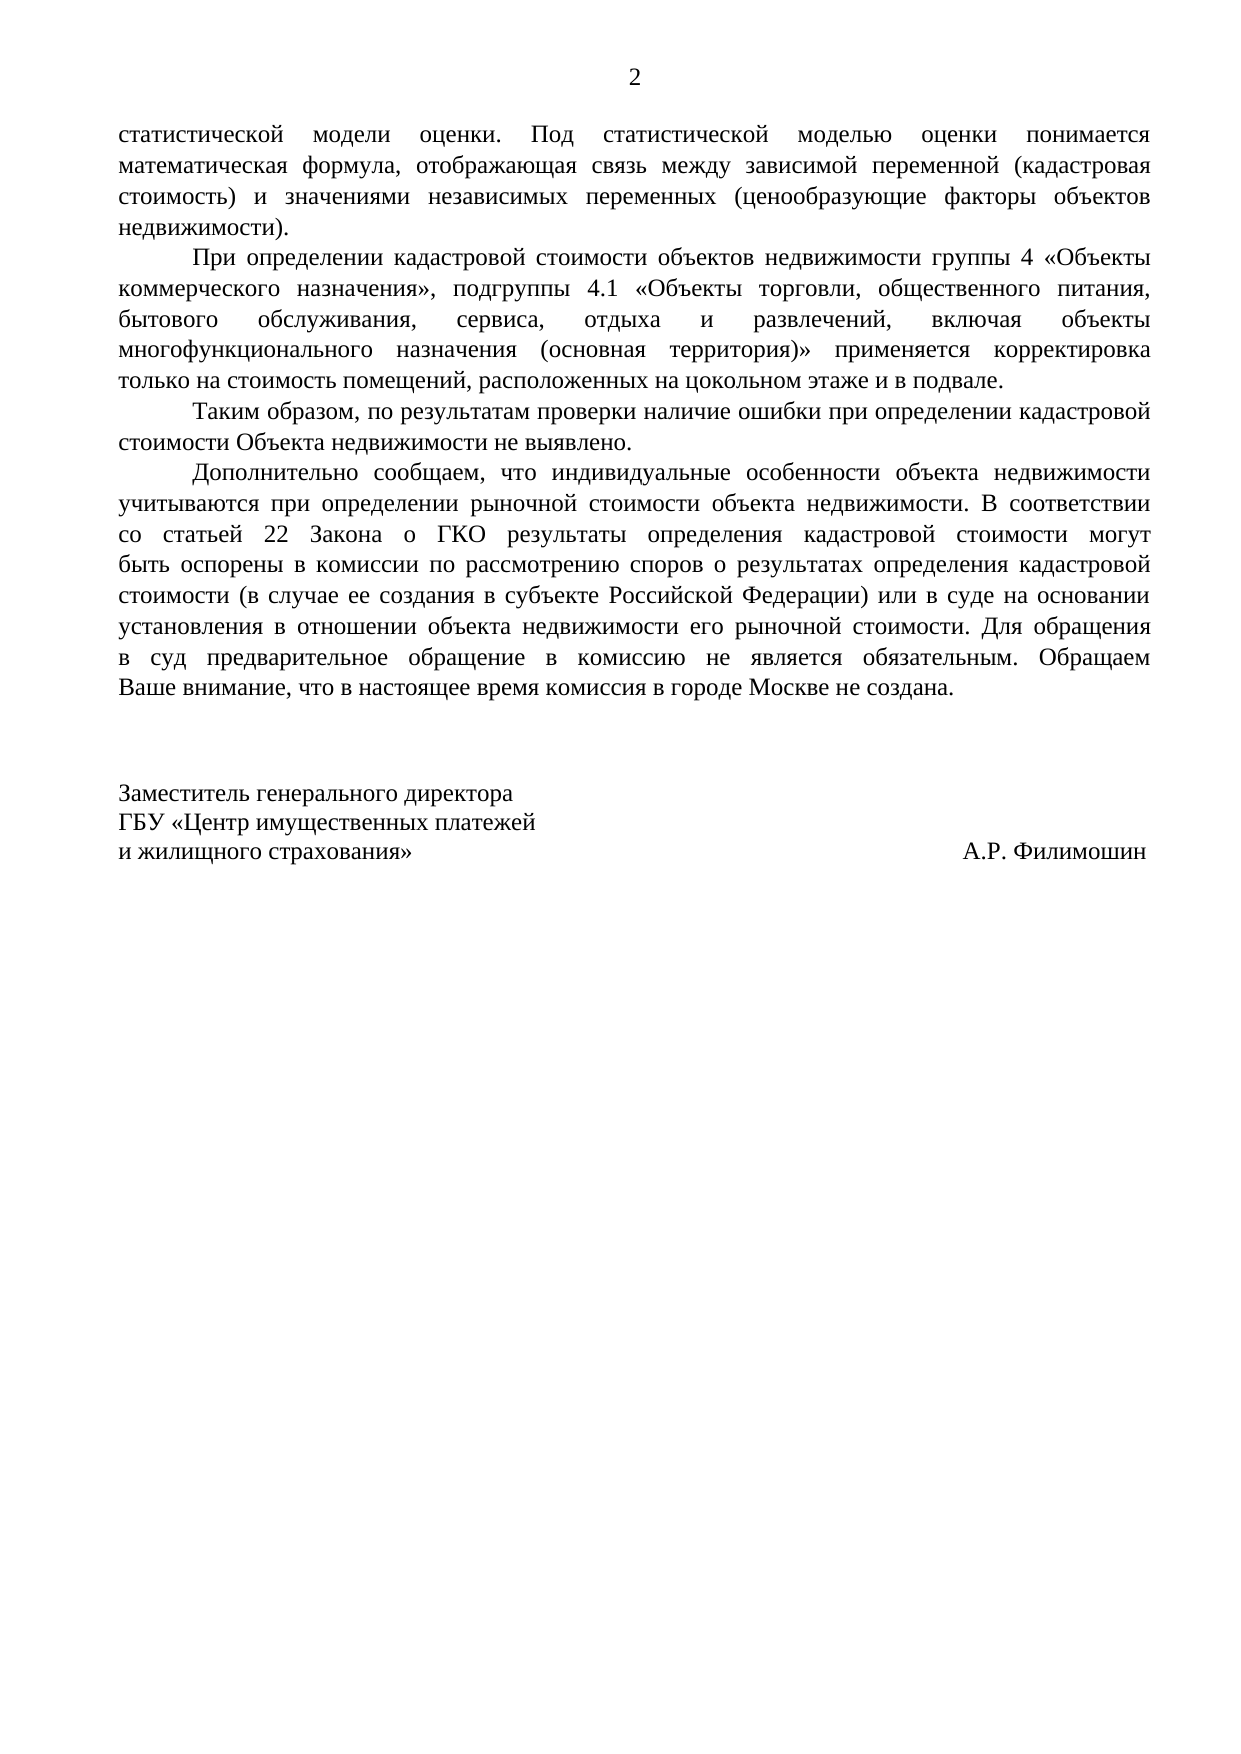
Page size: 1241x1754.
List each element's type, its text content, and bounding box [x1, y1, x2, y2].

text ГБУ «Центр имущественных платежей [118, 807, 1152, 836]
text При определении кадастровой стоимости объектов недвижимости группы 4 «Объекты коммерческого назначения», подгруппы 4.1 «Объекты торговли, общественного питания, бытового обслуживания, сервиса, отдыха и развлечений, включая объекты многофункционального назначения (основная территория)» применяется корректировка только на стоимость помещений, расположенных на цокольном этаже и в подвале. [118, 242, 1152, 394]
text Заместитель генерального директора [118, 778, 1152, 807]
text и жилищного страхования» А.Р. Филимошин [118, 836, 1152, 864]
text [118, 119, 1152, 240]
text Таким образом, по результатам проверки наличие ошибки при определении кадастровой стоимости Объекта недвижимости не выявлено. [118, 396, 1152, 455]
text Дополнительно сообщаем, что индивидуальные особенности объекта недвижимости учитываются при определении рыночной стоимости объекта недвижимости. В соответствии со статьей 22 Закона о ГКО результаты определения кадастровой стоимости могут быть оспорены в комиссии по рассмотрению споров о результатах определения кадастровой стоимости (в случае ее создания в субъекте Российской Федерации) или в суде на основании установления в отношении объекта недвижимости его рыночной стоимости. Для обращения в суд предварительное обращение в комиссию не является обязательным. Обращаем Ваше внимание, что в настоящее время комиссия в городе Москве не создана. [118, 457, 1152, 701]
